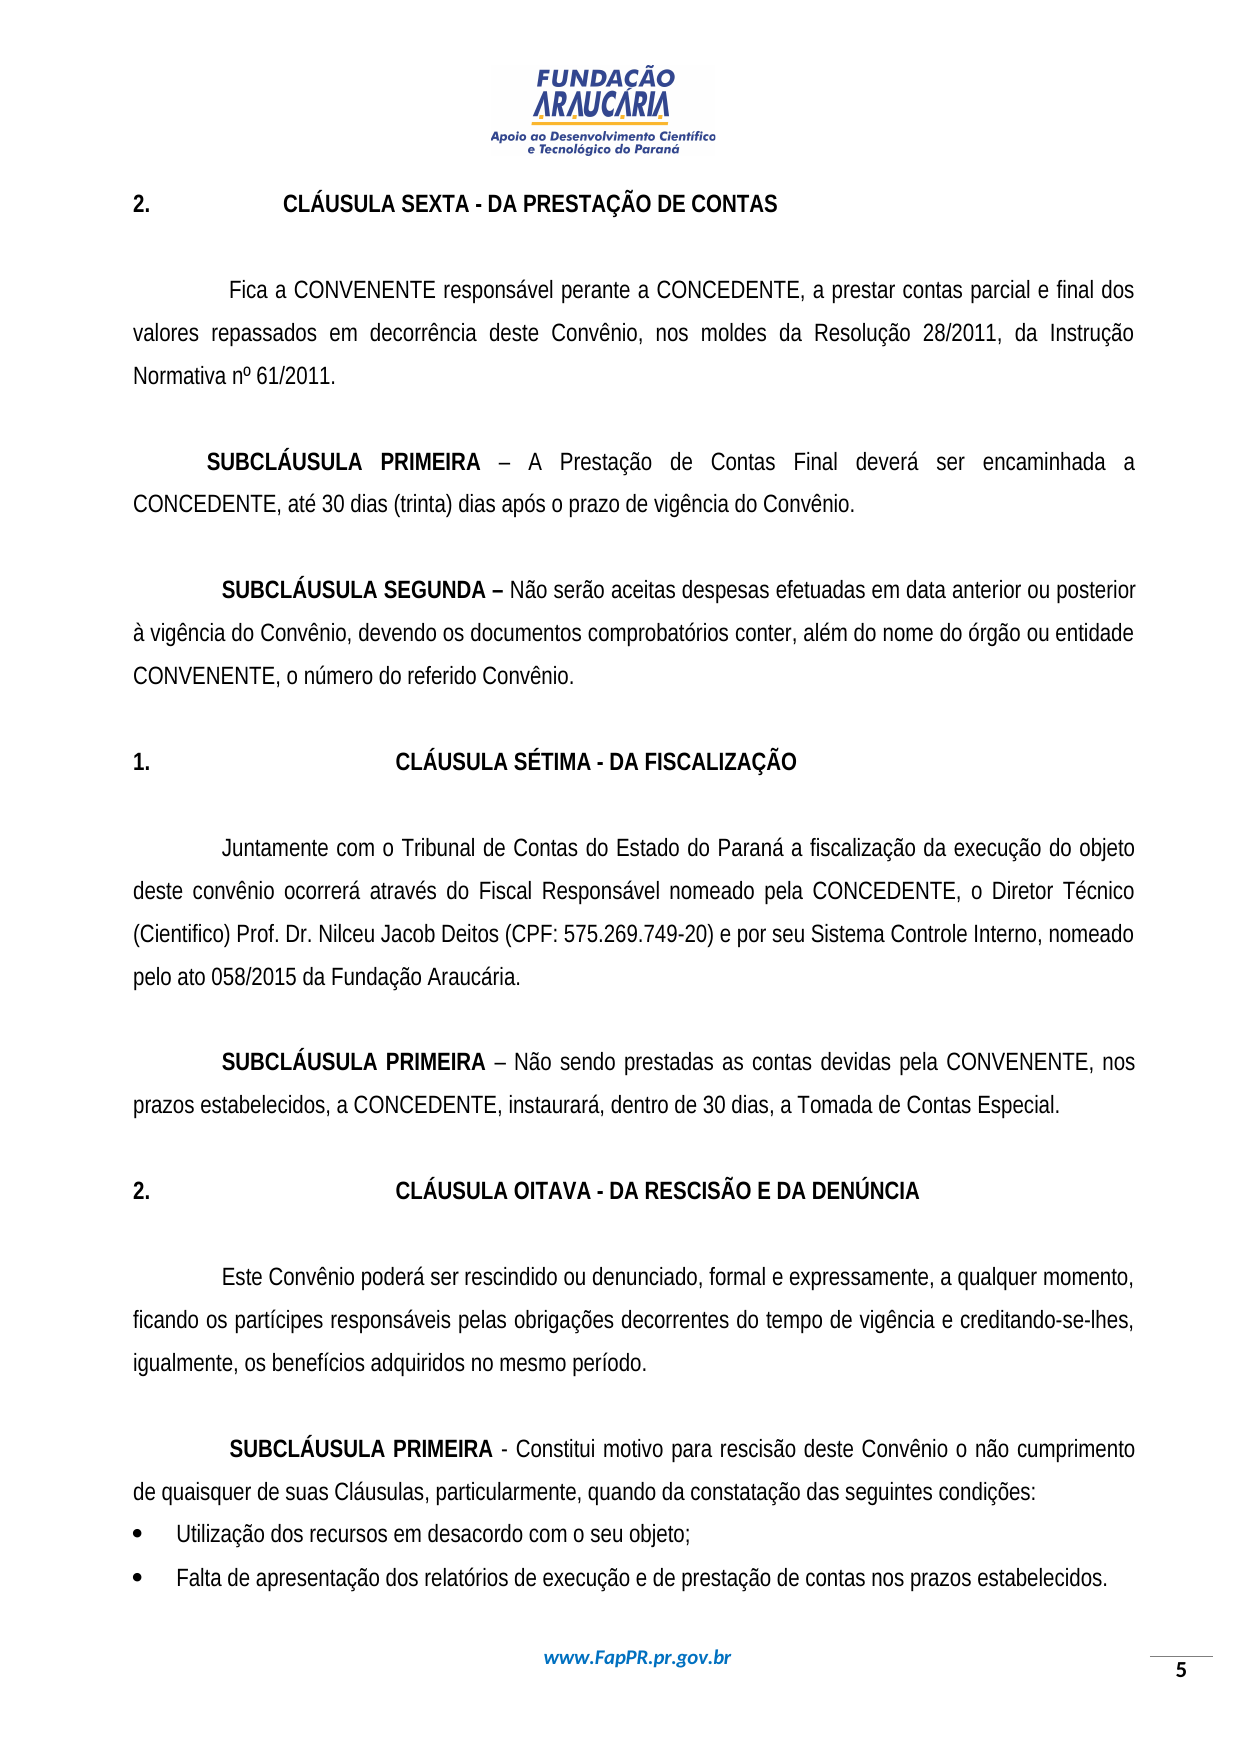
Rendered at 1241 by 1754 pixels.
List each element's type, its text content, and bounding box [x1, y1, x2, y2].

text SUBCLÁUSULA PRIMEIRA – Não sendo prestadas as contas devidas pela CONVENENTE, nos prazos estabelecidos, a CONCEDENTE, instaurará, dentro de 30 dias, a Tomada de Contas Especial. [133, 1047, 1137, 1119]
text Juntamente com o Tribunal de Contas do Estado do Paraná a fiscalização da execução do objeto deste convênio ocorrerá através do Fiscal Responsável nomeado pela CONCEDENTE, o Diretor Técnico (Cientifico) Prof. Dr. Nilceu Jacob Deitos (CPF: 575.269.749-20) e por seu Sistema Controle Interno, nomeado pelo ato 058/2015 da Fundação Araucária. [133, 833, 1137, 990]
text SUBCLÁUSULA PRIMEIRA - Constitui motivo para rescisão deste Convênio o não cumprimento de quaisquer de suas Cláusulas, particularmente, quando da constatação das seguintes condições: [133, 1433, 1137, 1505]
text SUBCLÁUSULA SEGUNDA – Não serão aceitas despesas efetuadas em data anterior ou posterior à vigência do Convênio, devendo os documentos comprobatórios conter, além do nome do órgão ou entidade CONVENENTE, o número do referido Convênio. [133, 575, 1137, 690]
picture [491, 65, 716, 156]
text SUBCLÁUSULA PRIMEIRA – A Prestação de Contas Final deverá ser encaminhada a CONCEDENTE, até 30 dias (trinta) dias após o prazo de vigência do Convênio. [133, 446, 1137, 518]
list CLÁUSULA OITAVA - DA RESCISÃO E DA DENÚNCIA [133, 1176, 1137, 1205]
list Utilização dos recursos em desacordo com o seu objeto; [133, 1519, 1137, 1548]
text Este Convênio poderá ser rescindido ou denunciado, formal e expressamente, a qualquer momento, ficando os partícipes responsáveis pelas obrigações decorrentes do tempo de vigência e creditando-se-lhes, igualmente, os benefícios adquiridos no mesmo período. [133, 1262, 1137, 1376]
list Falta de apresentação dos relatórios de execução e de prestação de contas nos prazos estabelecidos. [133, 1563, 1137, 1591]
text Fica a CONVENENTE responsável perante a CONCEDENTE, a prestar contas parcial e final dos valores repassados em decorrência deste Convênio, nos moldes da Resolução 28/2011, da Instrução Normativa nº 61/2011. [133, 275, 1137, 389]
list CLÁUSULA SÉTIMA - DA FISCALIZAÇÃO [133, 747, 1137, 776]
list CLÁUSULA SEXTA - DA PRESTAÇÃO DE CONTAS [133, 189, 1137, 218]
